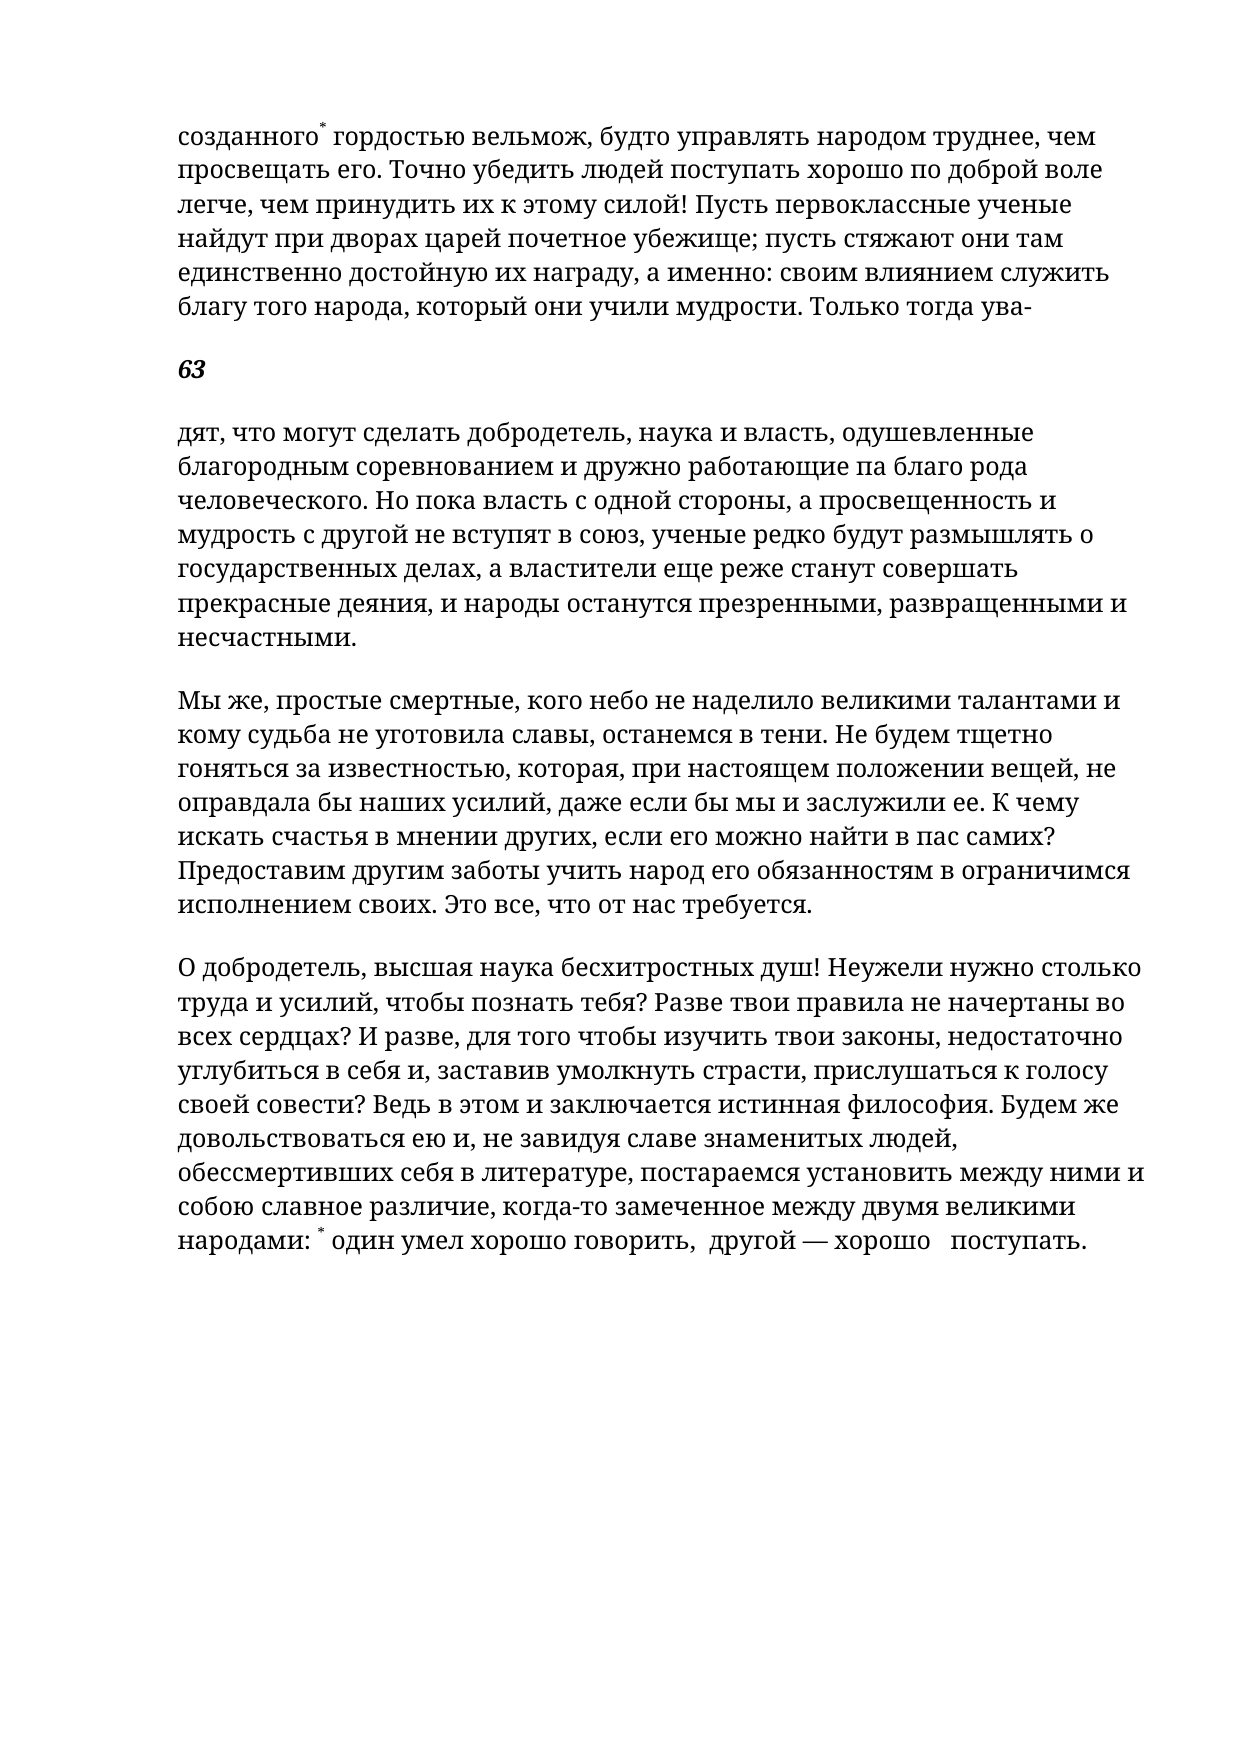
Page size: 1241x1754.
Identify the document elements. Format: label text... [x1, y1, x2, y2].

text О добродетель, высшая наука бесхитростных душ! Неужели нужно столько труда и усилий, чтобы познать тебя? Разве твои правила не начертаны во всех сердцах? И разве, для того чтобы изучить твои законы, недостаточно углубиться в себя и, заставив умолкнуть страсти, прислушаться к голосу своей совести? Ведь в этом и заключается истинная философия. Будем же довольствоваться ею и, не завидуя славе знаменитых людей, обессмертивших себя в литературе, постараемся установить между ними и собою славное различие, когда-то замеченное между двумя великими народами: * один умел хорошо говорить, другой — хорошо поступать. [177, 950, 1152, 1257]
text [177, 118, 1152, 322]
text 63 [177, 352, 1152, 386]
text Мы же, простые смертные, кого небо не наделило великими талантами и кому судьба не уготовила славы, останемся в тени. Не будем тщетно гоняться за известностью, которая, при настоящем положении вещей, не оправдала бы наших усилий, даже если бы мы и заслужили ее. К чему искать счастья в мнении других, если его можно найти в пас самих? Предоставим другим заботы учить народ его обязанностям в ограничимся исполнением своих. Это все, что от нас требуется. [177, 682, 1152, 921]
text дят, что могут сделать добродетель, наука и власть, одушевленные благородным соревнованием и дружно работающие па благо рода человеческого. Но пока власть с одной стороны, а просвещенность и мудрость с другой не вступят в союз, ученые редко будут размышлять о государственных делах, а властители еще реже станут совершать прекрасные деяния, и народы останутся презренными, развращенными и несчастными. [177, 415, 1152, 653]
